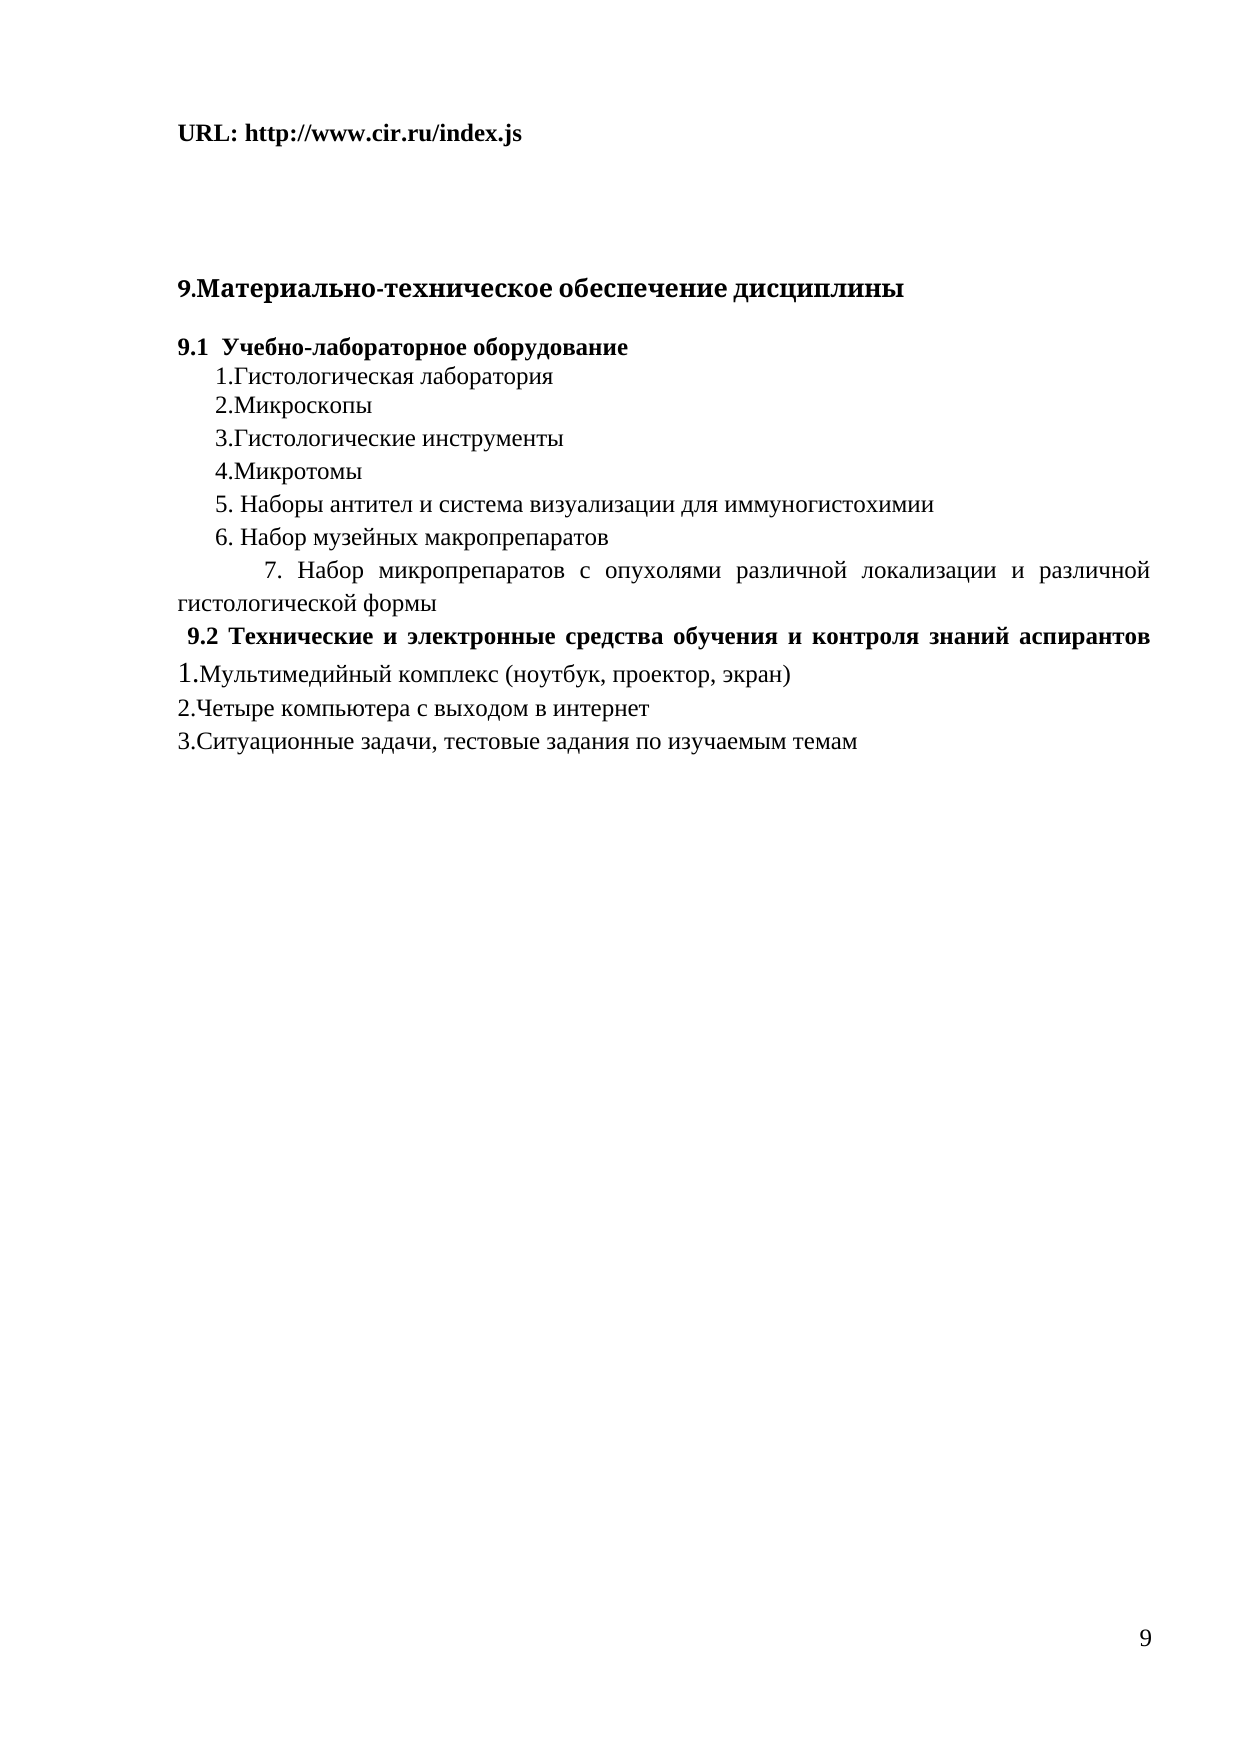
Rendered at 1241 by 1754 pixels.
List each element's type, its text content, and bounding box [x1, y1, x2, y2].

list 4.Микротомы [177, 456, 1152, 484]
list 6. Набор музейных макропрепаратов [177, 522, 1152, 551]
list 3.Ситуационные задачи, тестовые задания по изучаемым темам [177, 726, 1152, 755]
list 7. Набор микропрепаратов с опухолями различной локализации и различной гистологической формы [177, 555, 1152, 617]
subtitle 9.Материально-техническое обеспечение дисциплины [177, 275, 1152, 303]
list 2.Микроскопы [177, 390, 1152, 418]
text 1.Гистологическая лаборатория [177, 361, 1152, 390]
list 3.Гистологические инструменты [177, 423, 1152, 452]
text 9.1 Учебно-лабораторное оборудование [177, 332, 1152, 361]
list 2.Четыре компьютера с выходом в интернет [177, 693, 1152, 722]
list 5. Наборы антител и система визуализации для иммуногистохимии [177, 489, 1152, 518]
list 9.2 Технические и электронные средства обучения и контроля знаний аспирантов 1.Мультимедийный комплекс (ноутбук, проектор, экран) [177, 621, 1152, 688]
text URL: http://www.cir.ru/index.js [177, 118, 1152, 147]
